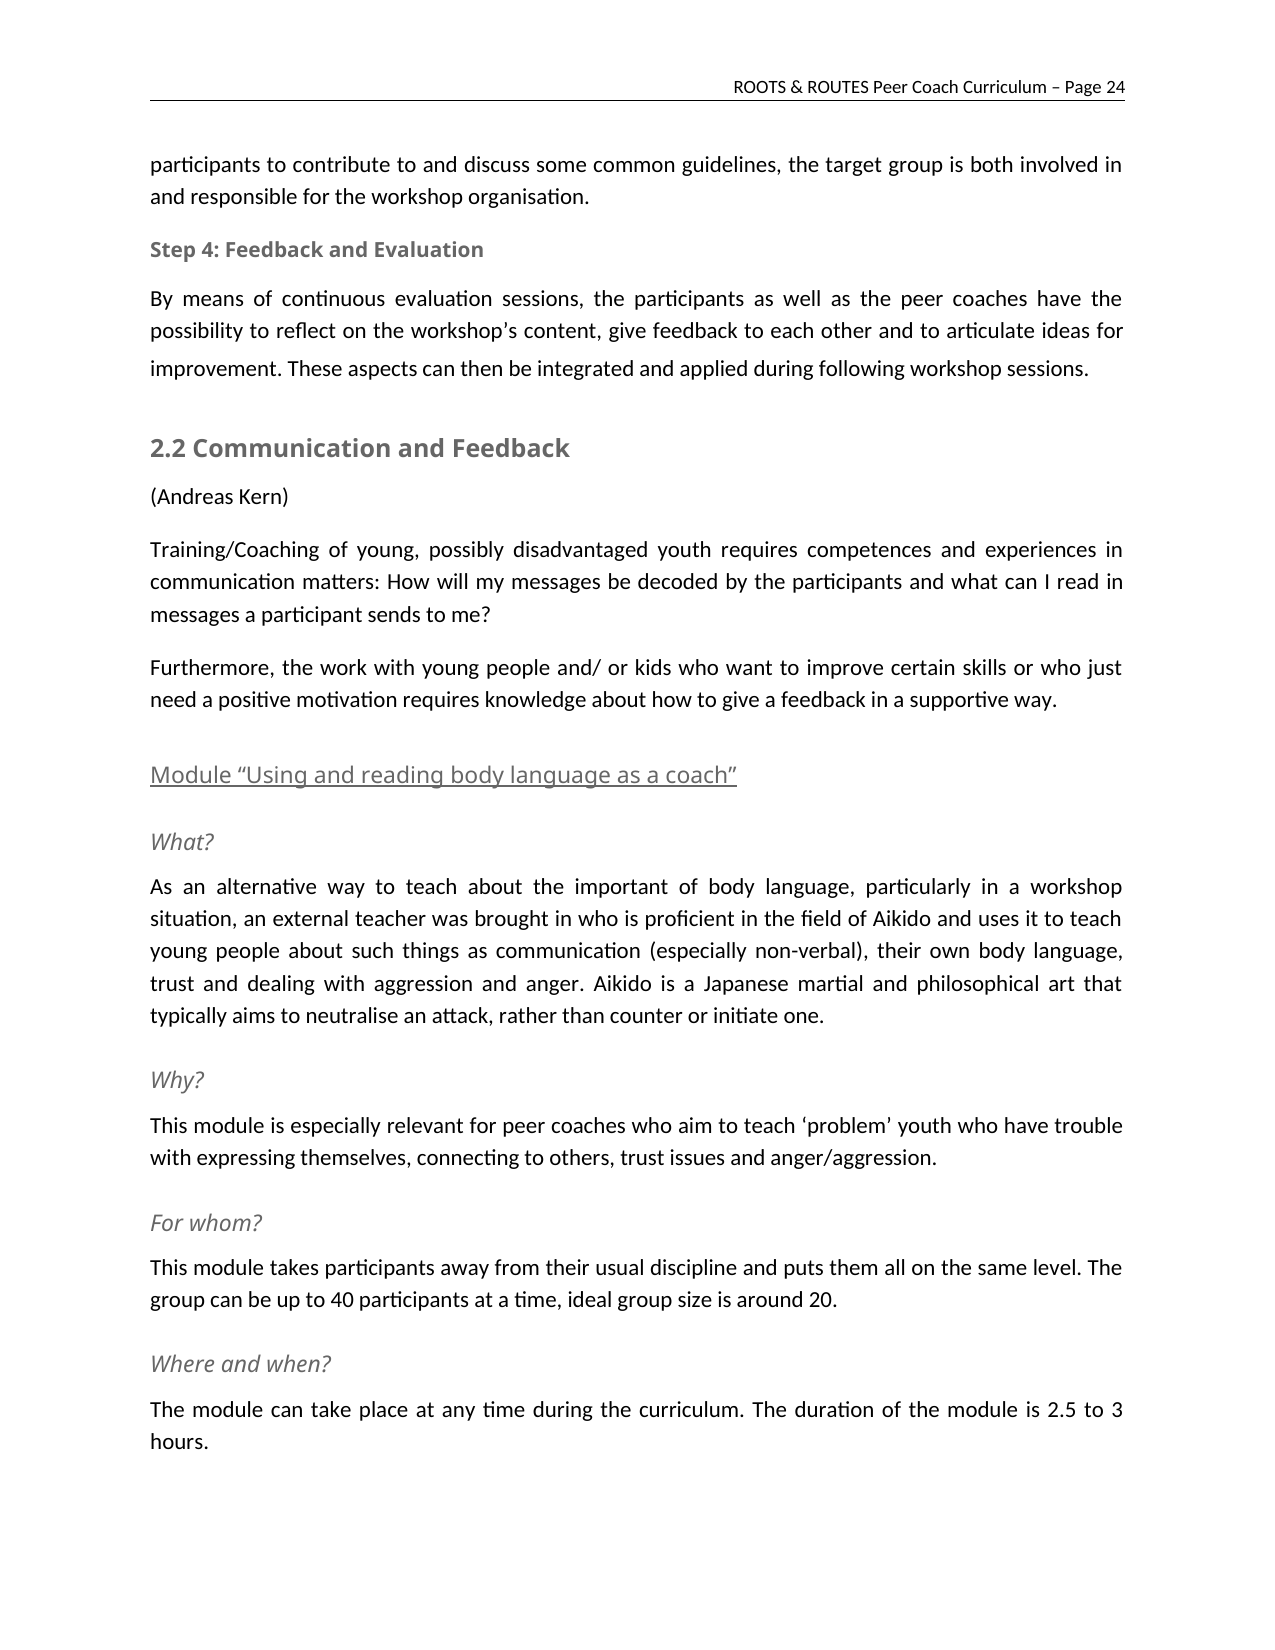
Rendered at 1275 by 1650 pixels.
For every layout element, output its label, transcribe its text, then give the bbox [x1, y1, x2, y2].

text By means of continuous evaluation sessions, the participants as well as the peer coaches have the possibility to reflect on the workshop’s content, give feedback to each other and to articulate ideas for improvement. These aspects can then be integrated and applied during following workshop sessions. [150, 284, 1125, 384]
text Furthermore, the work with young people and/ or kids who want to improve certain skills or who just need a positive motivation requires knowledge about how to give a feedback in a supportive way. [150, 653, 1125, 713]
text As an alternative way to teach about the important of body language, particularly in a workshop situation, an external teacher was brought in who is proficient in the field of Aikido and uses it to teach young people about such things as communication (especially non-verbal), their own body language, trust and dealing with aggression and anger. Aikido is a Japanese martial and philosophical art that typically aims to neutralise an attack, rather than counter or initiate one. [150, 872, 1125, 1029]
subtitle For whom? [150, 1206, 1125, 1238]
subtitle Where and when? [150, 1348, 1125, 1380]
text This module takes participants away from their usual discipline and puts them all on the same level. The group can be up to 40 participants at a time, ideal group size is around 20. [150, 1253, 1125, 1313]
subtitle Why? [150, 1064, 1125, 1096]
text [150, 150, 1125, 210]
text The module can take place at any time during the curriculum. The duration of the module is 2.5 to 3 hours. [150, 1395, 1125, 1455]
subtitle Module “Using and reading body language as a coach” [150, 759, 1125, 790]
subtitle 2.2 Communication and Feedback [150, 431, 1125, 465]
text Training/Coaching of young, possibly disadvantaged youth requires competences and experiences in communication matters: How will my messages be decoded by the participants and what can I read in messages a participant sends to me? [150, 535, 1125, 628]
subtitle Step 4: Feedback and Evaluation [150, 235, 1125, 264]
text (Andreas Kern) [150, 482, 1125, 510]
subtitle What? [150, 826, 1125, 857]
text This module is especially relevant for peer coaches who aim to teach ‘problem’ youth who have trouble with expressing themselves, connecting to others, trust issues and anger/aggression. [150, 1111, 1125, 1171]
